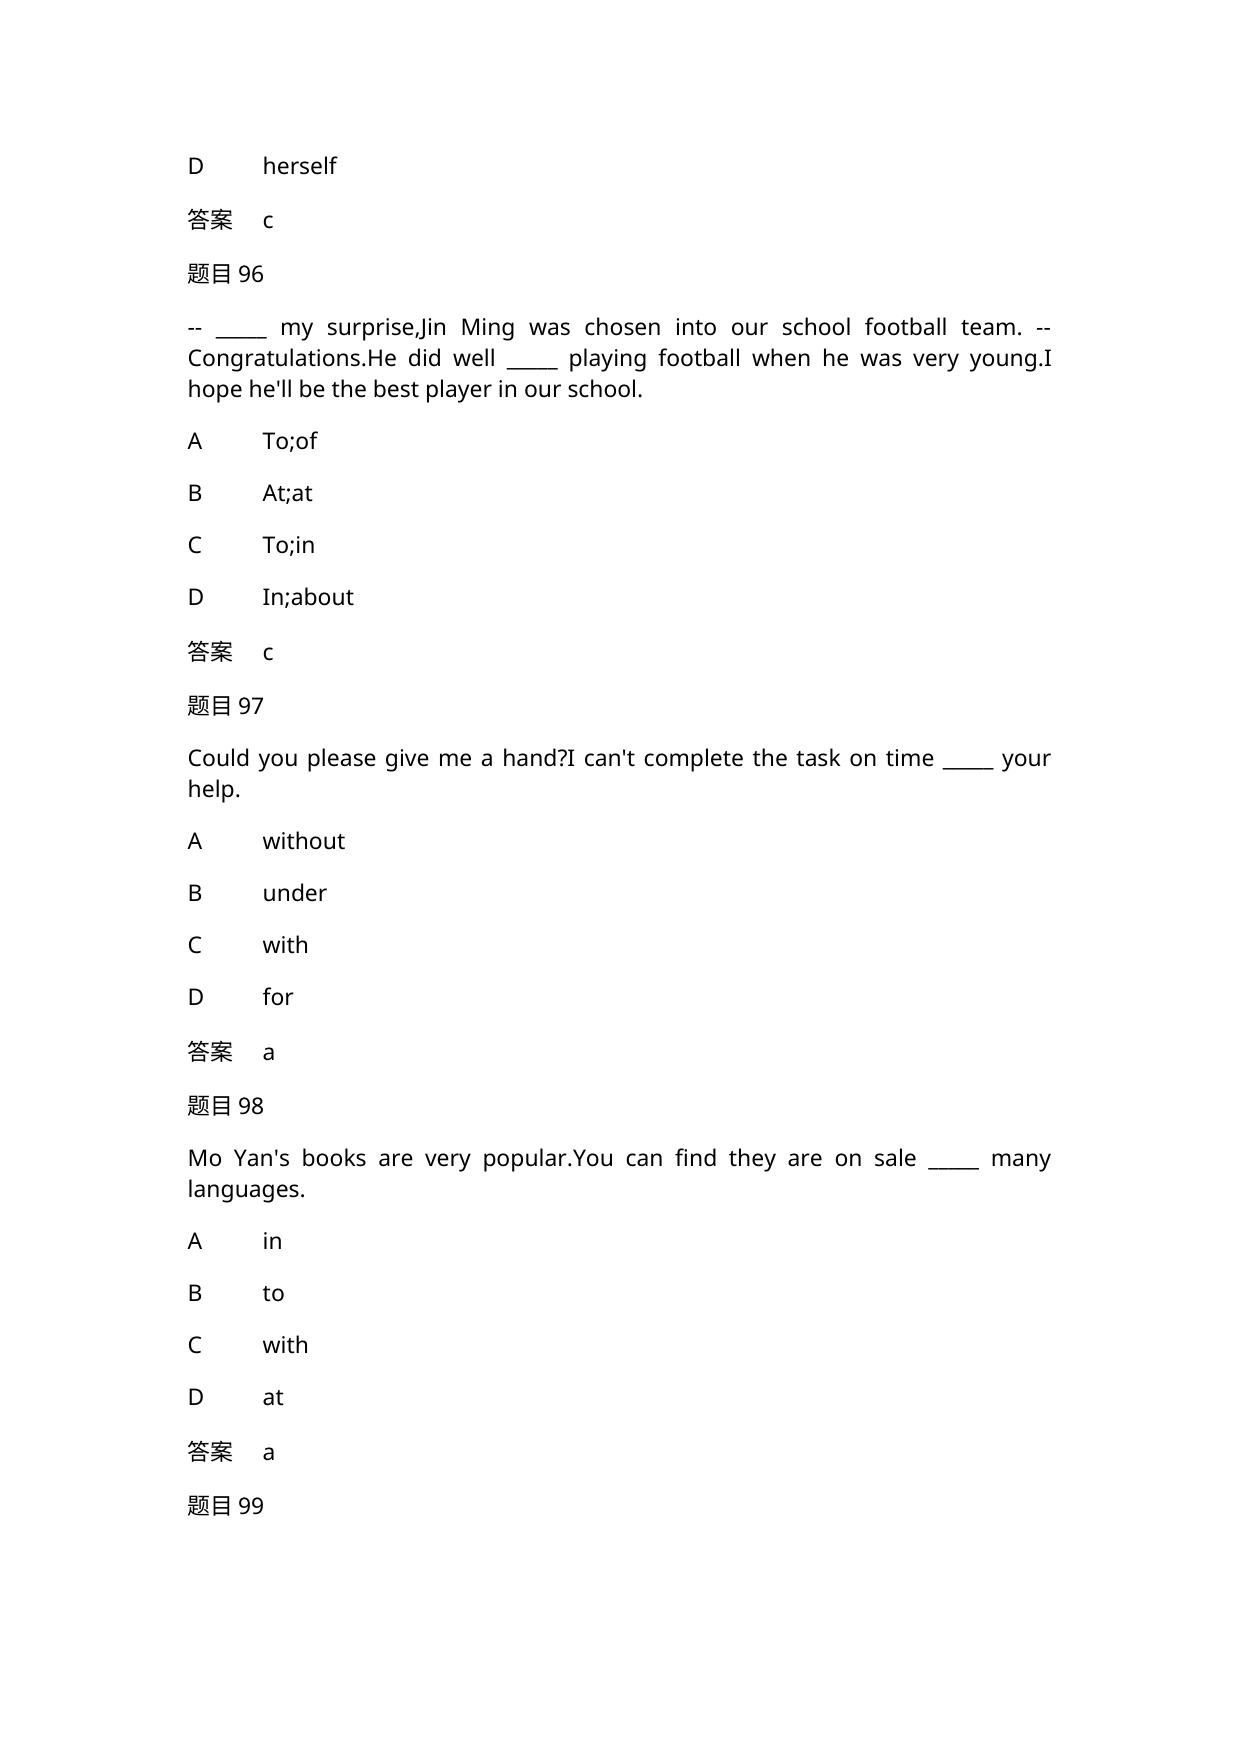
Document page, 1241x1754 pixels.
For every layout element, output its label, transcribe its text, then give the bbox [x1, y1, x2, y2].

text 答案 a [187, 1433, 1053, 1467]
text 题目98 [187, 1087, 1053, 1121]
text A in [187, 1225, 1053, 1256]
text B under [187, 877, 1053, 908]
text D for [187, 981, 1053, 1012]
text 答案 c [187, 202, 1053, 235]
text A To;of [187, 425, 1053, 456]
text D herself [187, 150, 1053, 181]
text -- _____ my surprise,Jin Ming was chosen into our school football team. --Congratulations.He did well _____ playing football when he was very young.I hope he'll be the best player in our school. [187, 310, 1053, 404]
text 题目96 [187, 256, 1053, 289]
text Mo Yan's books are very popular.You can find they are on sale _____ many languages. [187, 1142, 1053, 1204]
text B to [187, 1277, 1053, 1308]
text Could you please give me a hand?I can't complete the task on time _____ your help. [187, 742, 1053, 804]
text B At;at [187, 477, 1053, 508]
text D In;about [187, 581, 1053, 612]
text 答案 c [187, 633, 1053, 667]
text A without [187, 825, 1053, 856]
text 题目99 [187, 1487, 1053, 1521]
text C To;in [187, 529, 1053, 560]
text C with [187, 1329, 1053, 1360]
text 题目97 [187, 687, 1053, 721]
text 答案 a [187, 1033, 1053, 1067]
text C with [187, 929, 1053, 960]
text D at [187, 1381, 1053, 1412]
